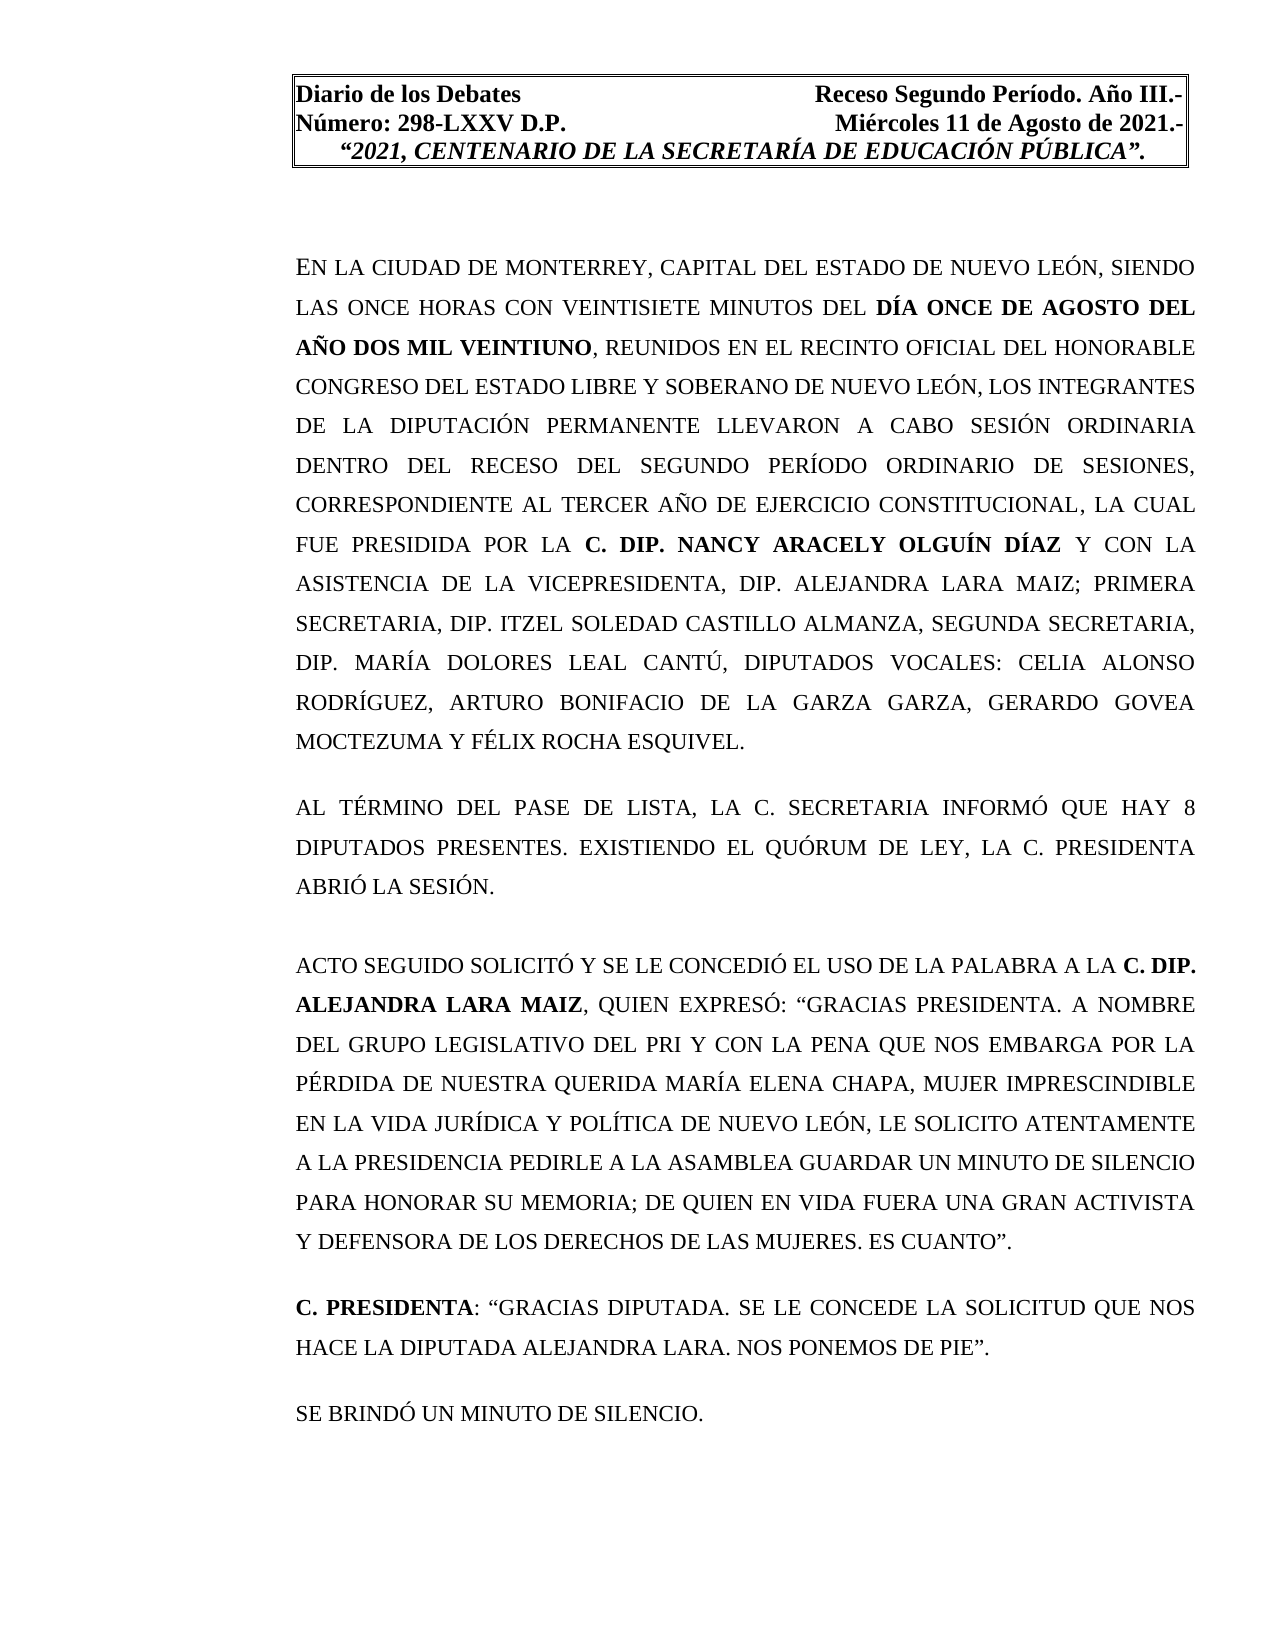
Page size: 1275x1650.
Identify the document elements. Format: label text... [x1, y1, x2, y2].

text SE BRINDÓ UN MINUTO DE SILENCIO. [295, 1399, 1196, 1426]
text C. PRESIDENTA: “GRACIAS DIPUTADA. SE LE CONCEDE LA SOLICITUD QUE NOS HACE LA DIPUTADA ALEJANDRA LARA. NOS PONEMOS DE PIE”. [295, 1294, 1196, 1360]
text ACTO SEGUIDO SOLICITÓ Y SE LE CONCEDIÓ EL USO DE LA PALABRA A LA C. DIP. ALEJANDRA LARA MAIZ, QUIEN EXPRESÓ: “GRACIAS PRESIDENTA. A NOMBRE DEL GRUPO LEGISLATIVO DEL PRI Y CON LA PENA QUE NOS EMBARGA POR LA PÉRDIDA DE NUESTRA QUERIDA MARÍA ELENA CHAPA, MUJER IMPRESCINDIBLE EN LA VIDA JURÍDICA Y POLÍTICA DE NUEVO LEÓN, LE SOLICITO ATENTAMENTE A LA PRESIDENCIA PEDIRLE A LA ASAMBLEA GUARDAR UN MINUTO DE SILENCIO PARA HONORAR SU MEMORIA; DE QUIEN EN VIDA FUERA UNA GRAN ACTIVISTA Y DEFENSORA DE LOS DERECHOS DE LAS MUJERES. ES CUANTO”. [295, 952, 1196, 1255]
text N LA CIUDAD DE MONTERREY, CAPITAL DEL ESTADO DE NUEVO LEÓN, SIENDO LAS ONCE HORAS CON VEINTISIETE MINUTOS DEL DÍA ONCE DE AGOSTO DEL AÑO DOS MIL VEINTIUNO, REUNIDOS EN EL RECINTO OFICIAL DEL HONORABLE CONGRESO DEL ESTADO LIBRE Y SOBERANO DE NUEVO LEÓN, LOS INTEGRANTES DE LA DIPUTACIÓN PERMANENTE LLEVARON A CABO SESIÓN ORDINARIA DENTRO DEL RECESO DEL SEGUNDO PERÍODO ORDINARIO DE SESIONES, CORRESPONDIENTE AL TERCER AÑO DE EJERCICIO CONSTITUCIONAL, LA CUAL FUE PRESIDIDA POR LA C. DIP. NANCY ARACELY OLGUÍN DÍAZ Y CON LA ASISTENCIA DE LA VICEPRESIDENTA, DIP. ALEJANDRA LARA MAIZ; PRIMERA SECRETARIA, DIP. ITZEL SOLEDAD CASTILLO ALMANZA, SEGUNDA SECRETARIA, DIP. MARÍA DOLORES LEAL CANTÚ, DIPUTADOS VOCALES: CELIA ALONSO RODRÍGUEZ, ARTURO BONIFACIO DE LA GARZA GARZA, GERARDO GOVEA MOCTEZUMA Y FÉLIX ROCHA ESQUIVEL. [295, 252, 1196, 755]
text AL TÉRMINO DEL PASE DE LISTA, LA C. SECRETARIA INFORMÓ QUE HAY 8 DIPUTADOS PRESENTES. EXISTIENDO EL QUÓRUM DE LEY, LA C. PRESIDENTA ABRIÓ LA SESIÓN. [295, 794, 1196, 899]
